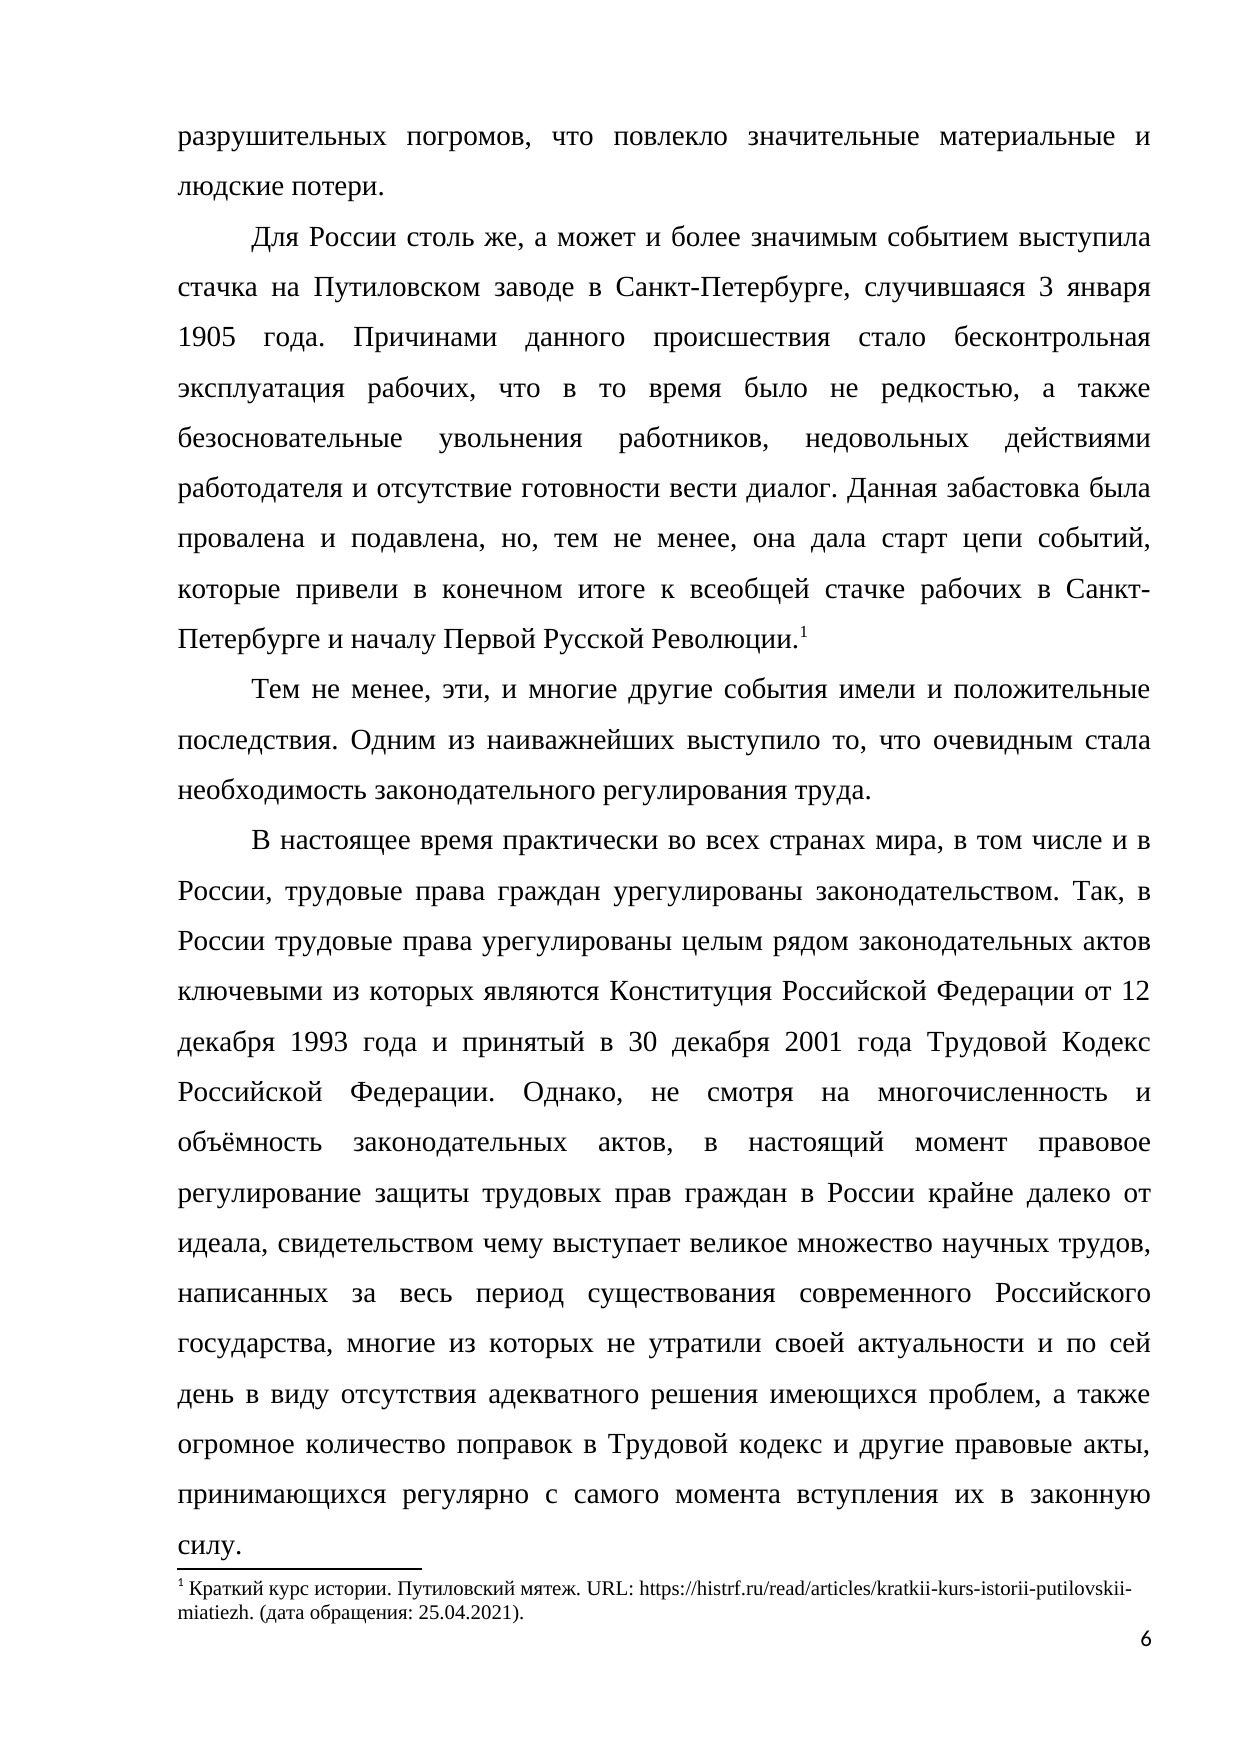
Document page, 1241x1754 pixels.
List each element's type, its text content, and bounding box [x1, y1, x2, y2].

text Для России столь же, а может и более значимым событием выступила стачка на Путиловском заводе в Санкт-Петербурге, случившаяся 3 января 1905 года. Причинами данного происшествия стало бесконтрольная эксплуатация рабочих, что в то время было не редкостью, а также безосновательные увольнения работников, недовольных действиями работодателя и отсутствие готовности вести диалог. Данная забастовка была провалена и подавлена, но, тем не менее, она дала старт цепи событий, которые привели в конечном итоге к всеобщей стачке рабочих в Санкт-Петербурге и началу Первой Русской Революции. [177, 219, 1152, 655]
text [177, 118, 1152, 202]
text Тем не менее, эти, и многие другие события имели и положительные последствия. Одним из наиважнейших выступило то, что очевидным стала необходимость законодательного регулирования труда. [177, 672, 1152, 806]
text В настоящее время практически во всех странах мира, в том числе и в России, трудовые права граждан урегулированы законодательством. Так, в России трудовые права урегулированы целым рядом законодательных актов ключевыми из которых являются Конституция Российской Федерации от 12 декабря 1993 года и принятый в 30 декабря 2001 года Трудовой Кодекс Российской Федерации. Однако, не смотря на многочисленность и объёмность законодательных актов, в настоящий момент правовое регулирование защиты трудовых прав граждан в России крайне далеко от идеала, свидетельством чему выступает великое множество научных трудов, написанных за весь период существования современного Российского государства, многие из которых не утратили своей актуальности и по сей день в виду отсутствия адекватного решения имеющихся проблем, а также огромное количество поправок в Трудовой кодекс и другие правовые акты, принимающихся регулярно с самого момента вступления их в законную силу. [177, 822, 1152, 1560]
